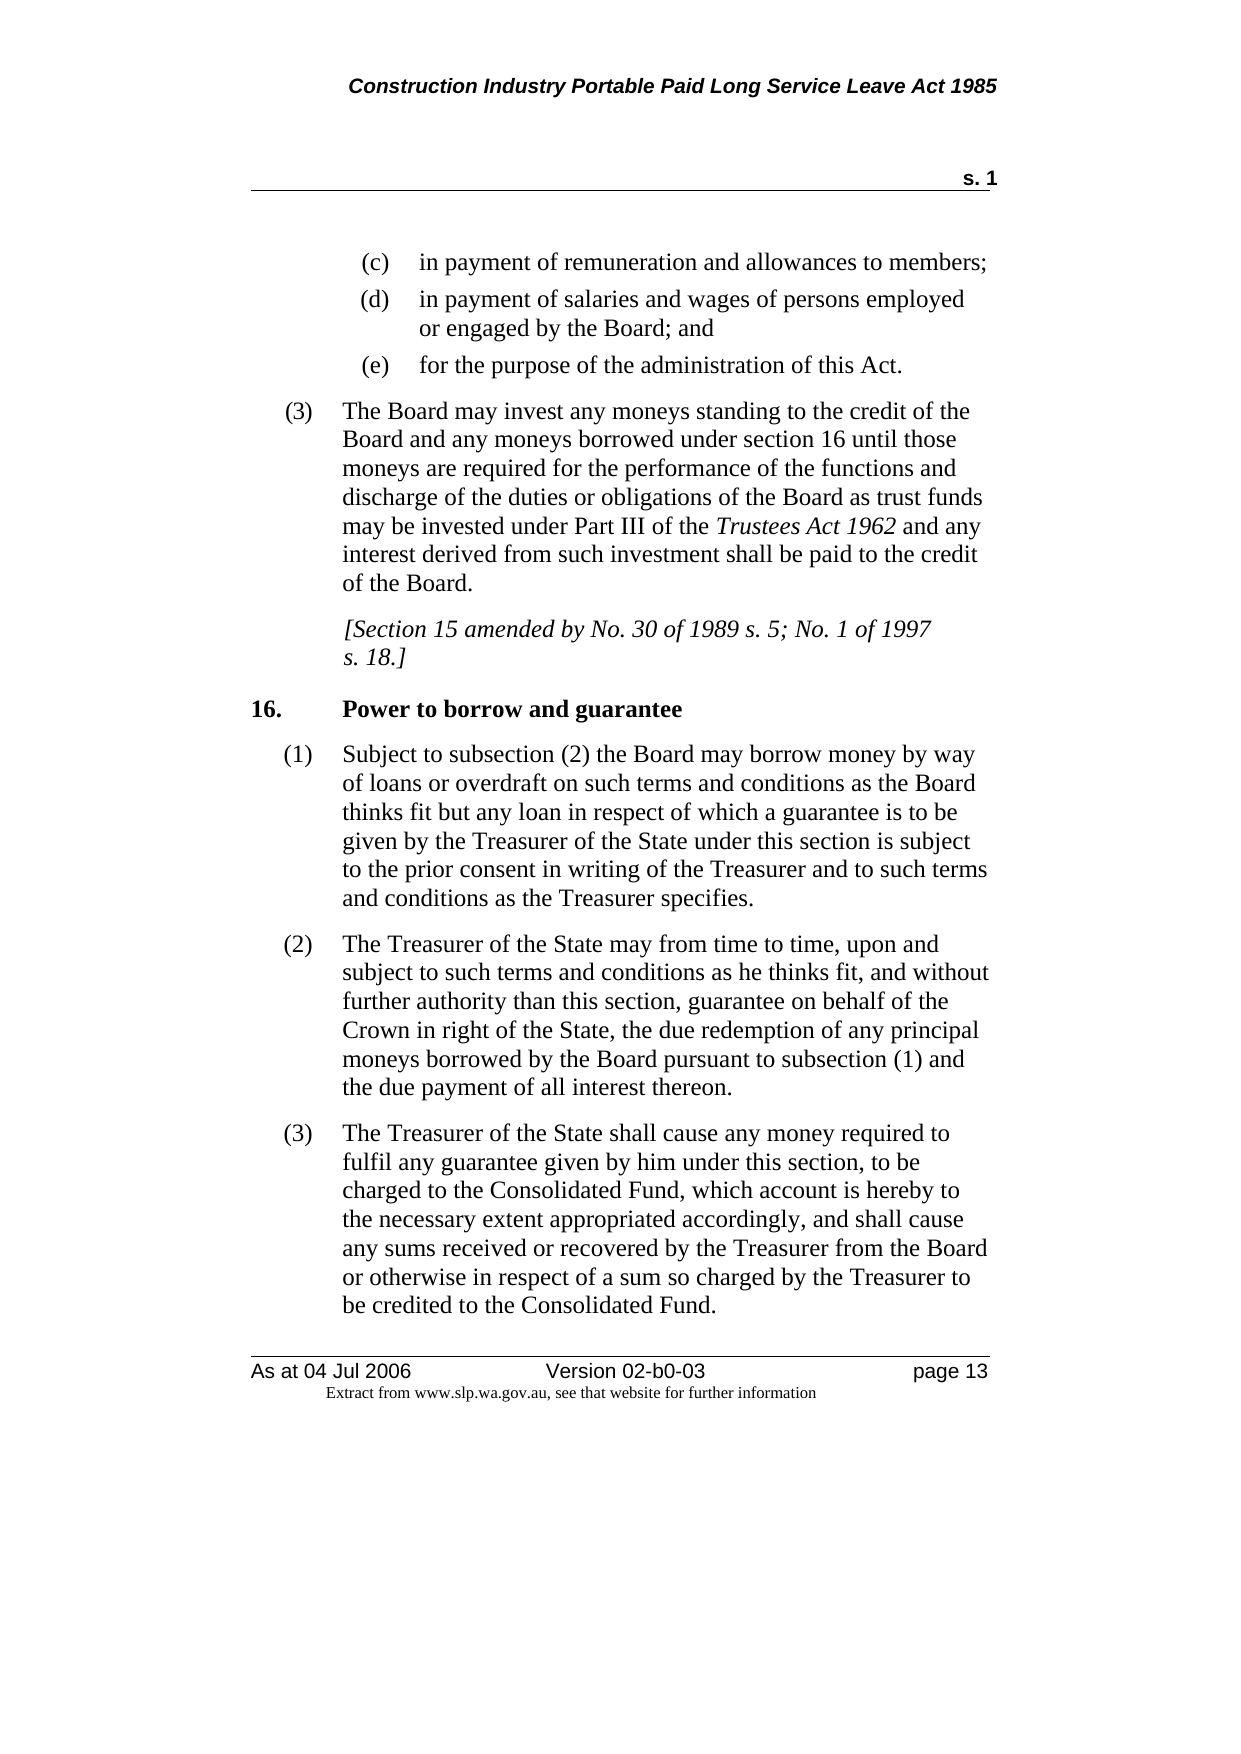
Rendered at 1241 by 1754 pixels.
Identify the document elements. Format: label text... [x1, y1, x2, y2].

text [Section 15 amended by No. 30 of 1989 s. 5; No. 1 of 1997 s. 18.] [251, 614, 990, 671]
text (3) The Board may invest any moneys standing to the credit of the Board and any moneys borrowed under section 16 until those moneys are required for the performance of the functions and discharge of the duties or obligations of the Board as trust funds may be invested under Part III of the Trustees Act 1962 and any interest derived from such investment shall be paid to the credit of the Board. [251, 396, 990, 597]
text (d) in payment of salaries and wages of persons employed or engaged by the Board; and [251, 284, 990, 342]
text (2) The Treasurer of the State may from time to time, upon and subject to such terms and conditions as he thinks fit, and without further authority than this section, guarantee on behalf of the Crown in right of the State, the due redemption of any principal moneys borrowed by the Board pursuant to subsection (1) and the due payment of all interest thereon. [251, 929, 990, 1101]
subtitle 16. Power to borrow and guarantee [251, 694, 990, 723]
text (1) Subject to subsection (2) the Board may borrow money by way of loans or overdraft on such terms and conditions as the Board thinks fit but any loan in respect of which a guarantee is to be given by the Treasurer of the State under this section is subject to the prior consent in writing of the Treasurer and to such terms and conditions as the Treasurer specifies. [251, 739, 990, 912]
text (3) The Treasurer of the State shall cause any money required to fulfil any guarantee given by him under this section, to be charged to the Consolidated Fund, which account is hereby to the necessary extent appropriated accordingly, and shall cause any sums received or recovered by the Treasurer from the Board or otherwise in respect of a sum so charged by the Treasurer to be credited to the Consolidated Fund. [251, 1118, 990, 1319]
text (c) in payment of remuneration and allowances to members; [251, 247, 990, 276]
text (e) for the purpose of the administration of this Act. [251, 350, 990, 379]
